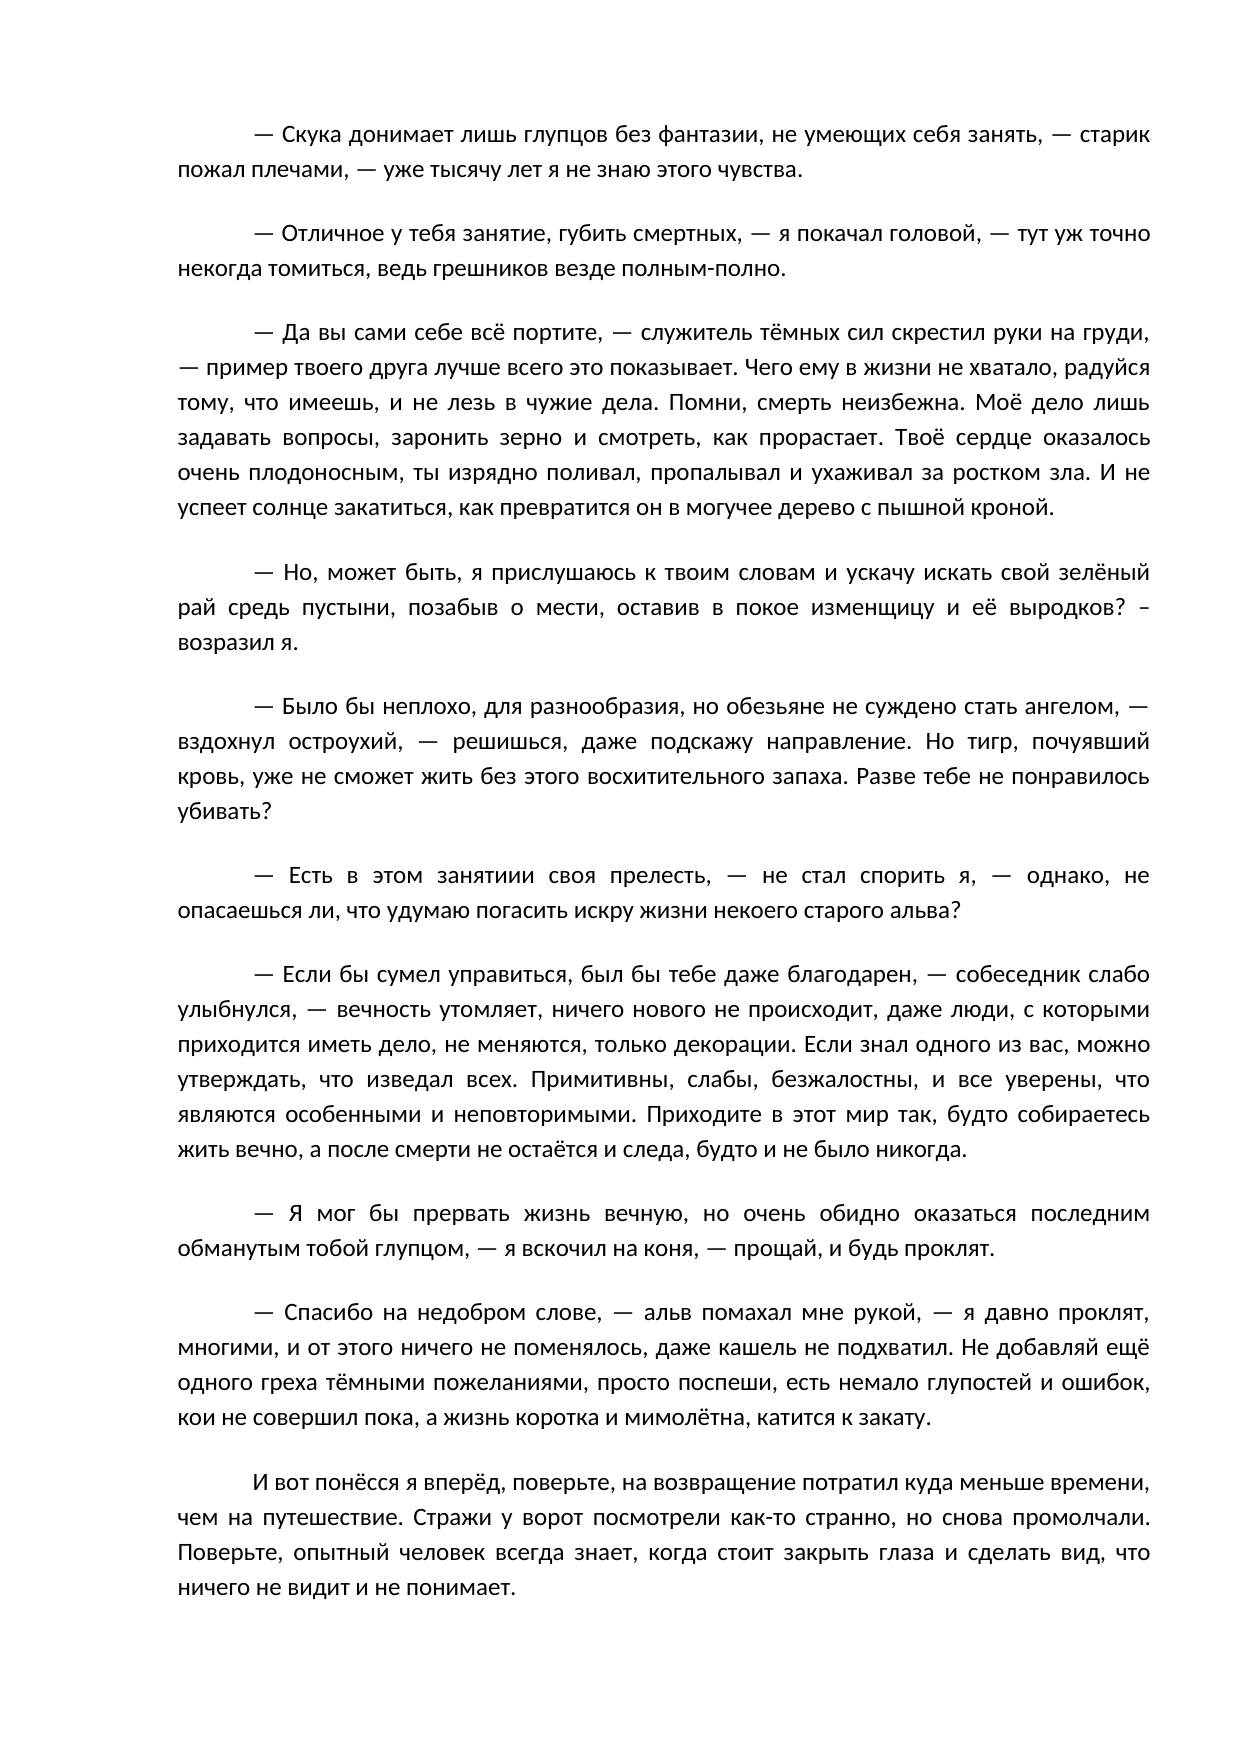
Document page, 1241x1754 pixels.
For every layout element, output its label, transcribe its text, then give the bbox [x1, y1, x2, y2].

text И вот понёсся я вперёд, поверьте, на возвращение потратил куда меньше времени, чем на путешествие. Стражи у ворот посмотрели как-то странно, но снова промолчали. Поверьте, опытный человек всегда знает, когда стоит закрыть глаза и сделать вид, что ничего не видит и не понимает. [177, 1466, 1152, 1601]
text — Если бы сумел управиться, был бы тебе даже благодарен, — собеседник слабо улыбнулся, — вечность утомляет, ничего нового не происходит, даже люди, с которыми приходится иметь дело, не меняются, только декорации. Если знал одного из вас, можно утверждать, что изведал всех. Примитивны, слабы, безжалостны, и все уверены, что являются особенными и неповторимыми. Приходите в этот мир так, будто собираетесь жить вечно, а после смерти не остаётся и следа, будто и не было никогда. [177, 958, 1152, 1164]
text — Есть в этом занятиии своя прелесть, — не стал спорить я, — однако, не опасаешься ли, что удумаю погасить искру жизни некоего старого альва? [177, 859, 1152, 924]
text — Да вы сами себе всё портите, — служитель тёмных сил скрестил руки на груди, — пример твоего друга лучше всего это показывает. Чего ему в жизни не хватало, радуйся тому, что имеешь, и не лезь в чужие дела. Помни, смерть неизбежна. Моё дело лишь задавать вопросы, заронить зерно и смотреть, как прорастает. Твоё сердце оказалось очень плодоносным, ты изрядно поливал, пропалывал и ухаживал за ростком зла. И не успеет солнце закатиться, как превратится он в могучее дерево с пышной кроной. [177, 316, 1152, 522]
text — Было бы неплохо, для разнообразия, но обезьяне не суждено стать ангелом, — вздохнул остроухий, — решишься, даже подскажу направление. Но тигр, почуявший кровь, уже не сможет жить без этого восхитительного запаха. Разве тебе не понравилось убивать? [177, 690, 1152, 825]
text — Скука донимает лишь глупцов без фантазии, не умеющих себя занять, — старик пожал плечами, — уже тысячу лет я не знаю этого чувства. [177, 118, 1152, 184]
text — Но, может быть, я прислушаюсь к твоим словам и ускачу искать свой зелёный рай средь пустыни, позабыв о мести, оставив в покое изменщицу и её выродков? – возразил я. [177, 556, 1152, 656]
text — Спасибо на недобром слове, — альв помахал мне рукой, — я давно проклят, многими, и от этого ничего не поменялось, даже кашель не подхватил. Не добавляй ещё одного греха тёмными пожеланиями, просто поспеши, есть немало глупостей и ошибок, кои не совершил пока, а жизнь коротка и мимолётна, катится к закату. [177, 1296, 1152, 1432]
text — Отличное у тебя занятие, губить смертных, — я покачал головой, — тут уж точно некогда томиться, ведь грешников везде полным-полно. [177, 217, 1152, 283]
text — Я мог бы прервать жизнь вечную, но очень обидно оказаться последним обманутым тобой глупцом, — я вскочил на коня, — прощай, и будь проклят. [177, 1197, 1152, 1263]
